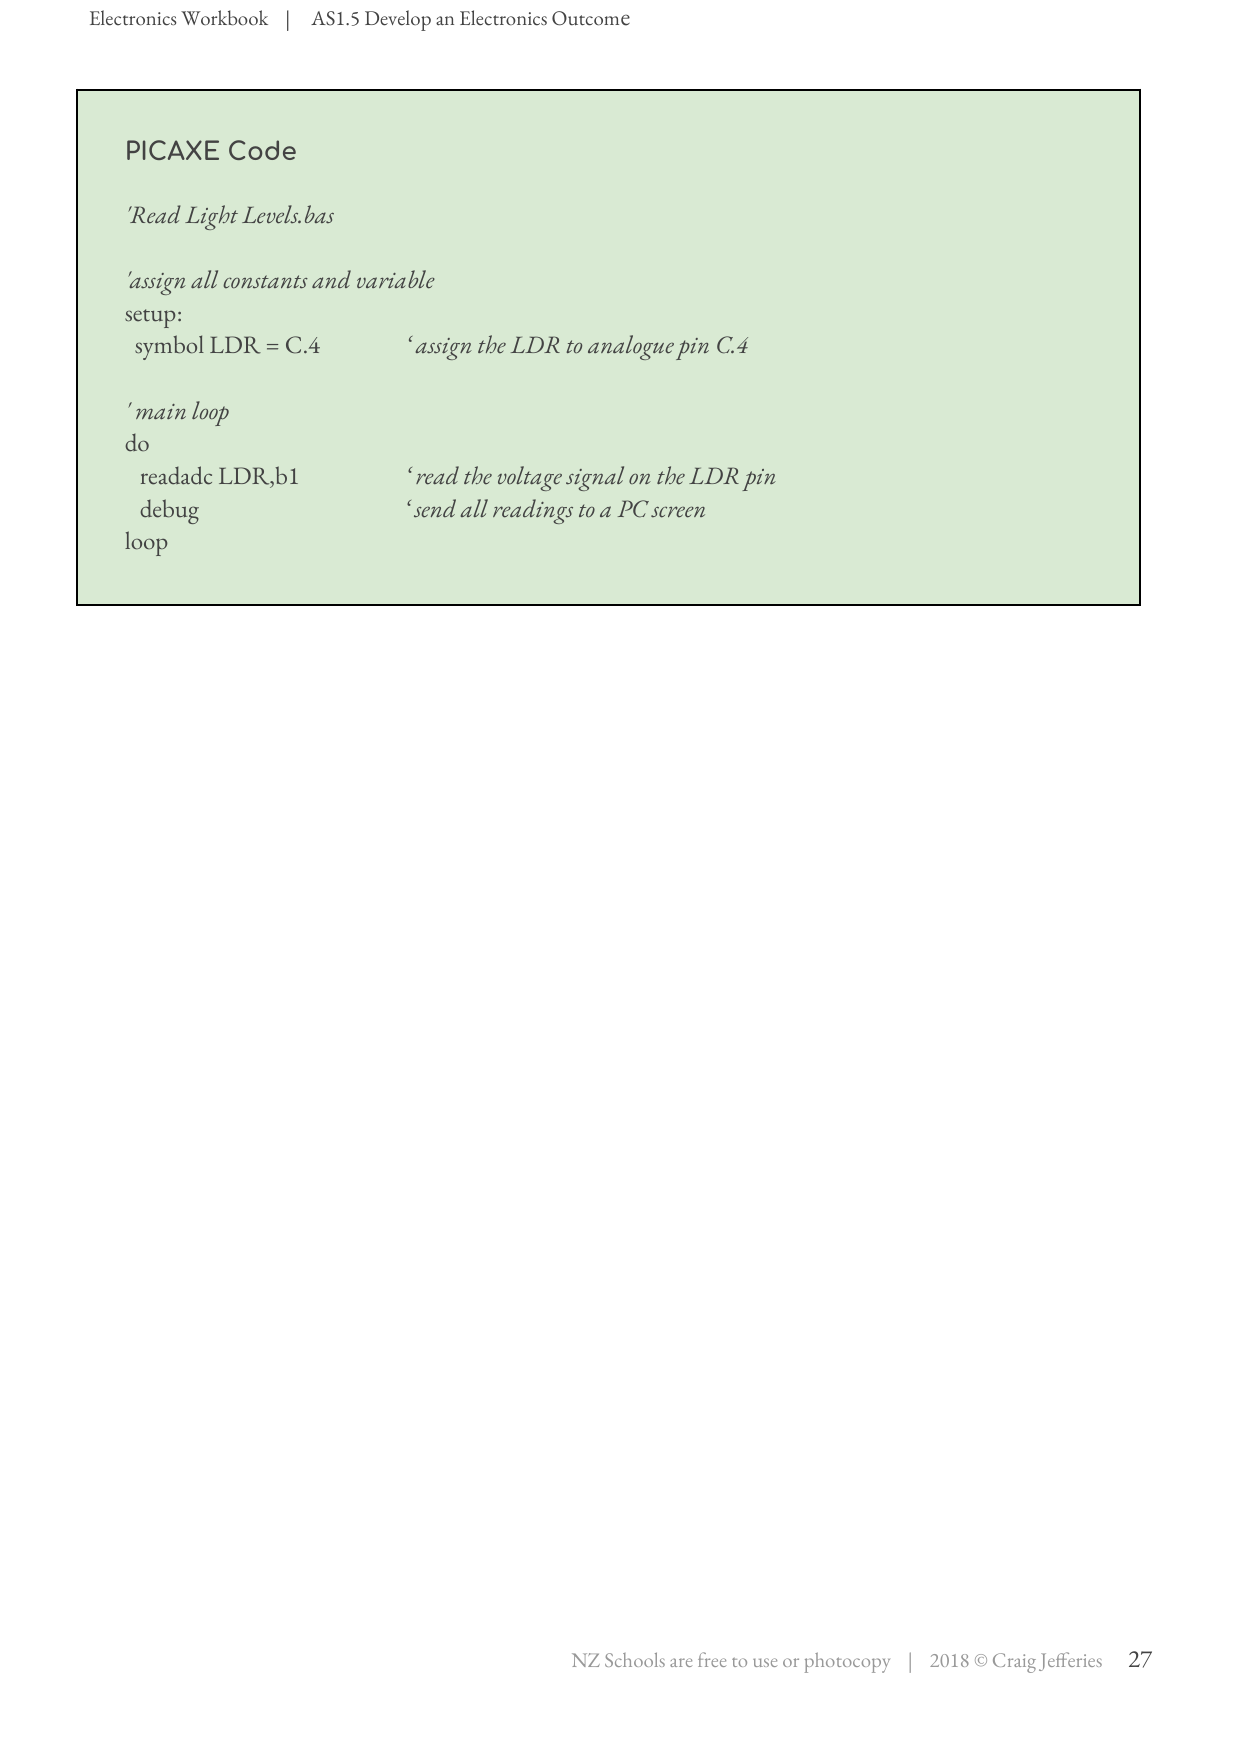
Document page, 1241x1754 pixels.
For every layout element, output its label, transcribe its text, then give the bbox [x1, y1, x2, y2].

table_header PICAXE Code 'Read Light Levels.bas 'assign all constants and variable setup: symbol LDR = C.4 ‘ assign the LDR to analogue pin C.4 ' main loop do readadc LDR,b1 ‘ read the voltage signal on the LDR pin debug ‘ send all readings to a PC screen loop [78, 91, 1139, 604]
